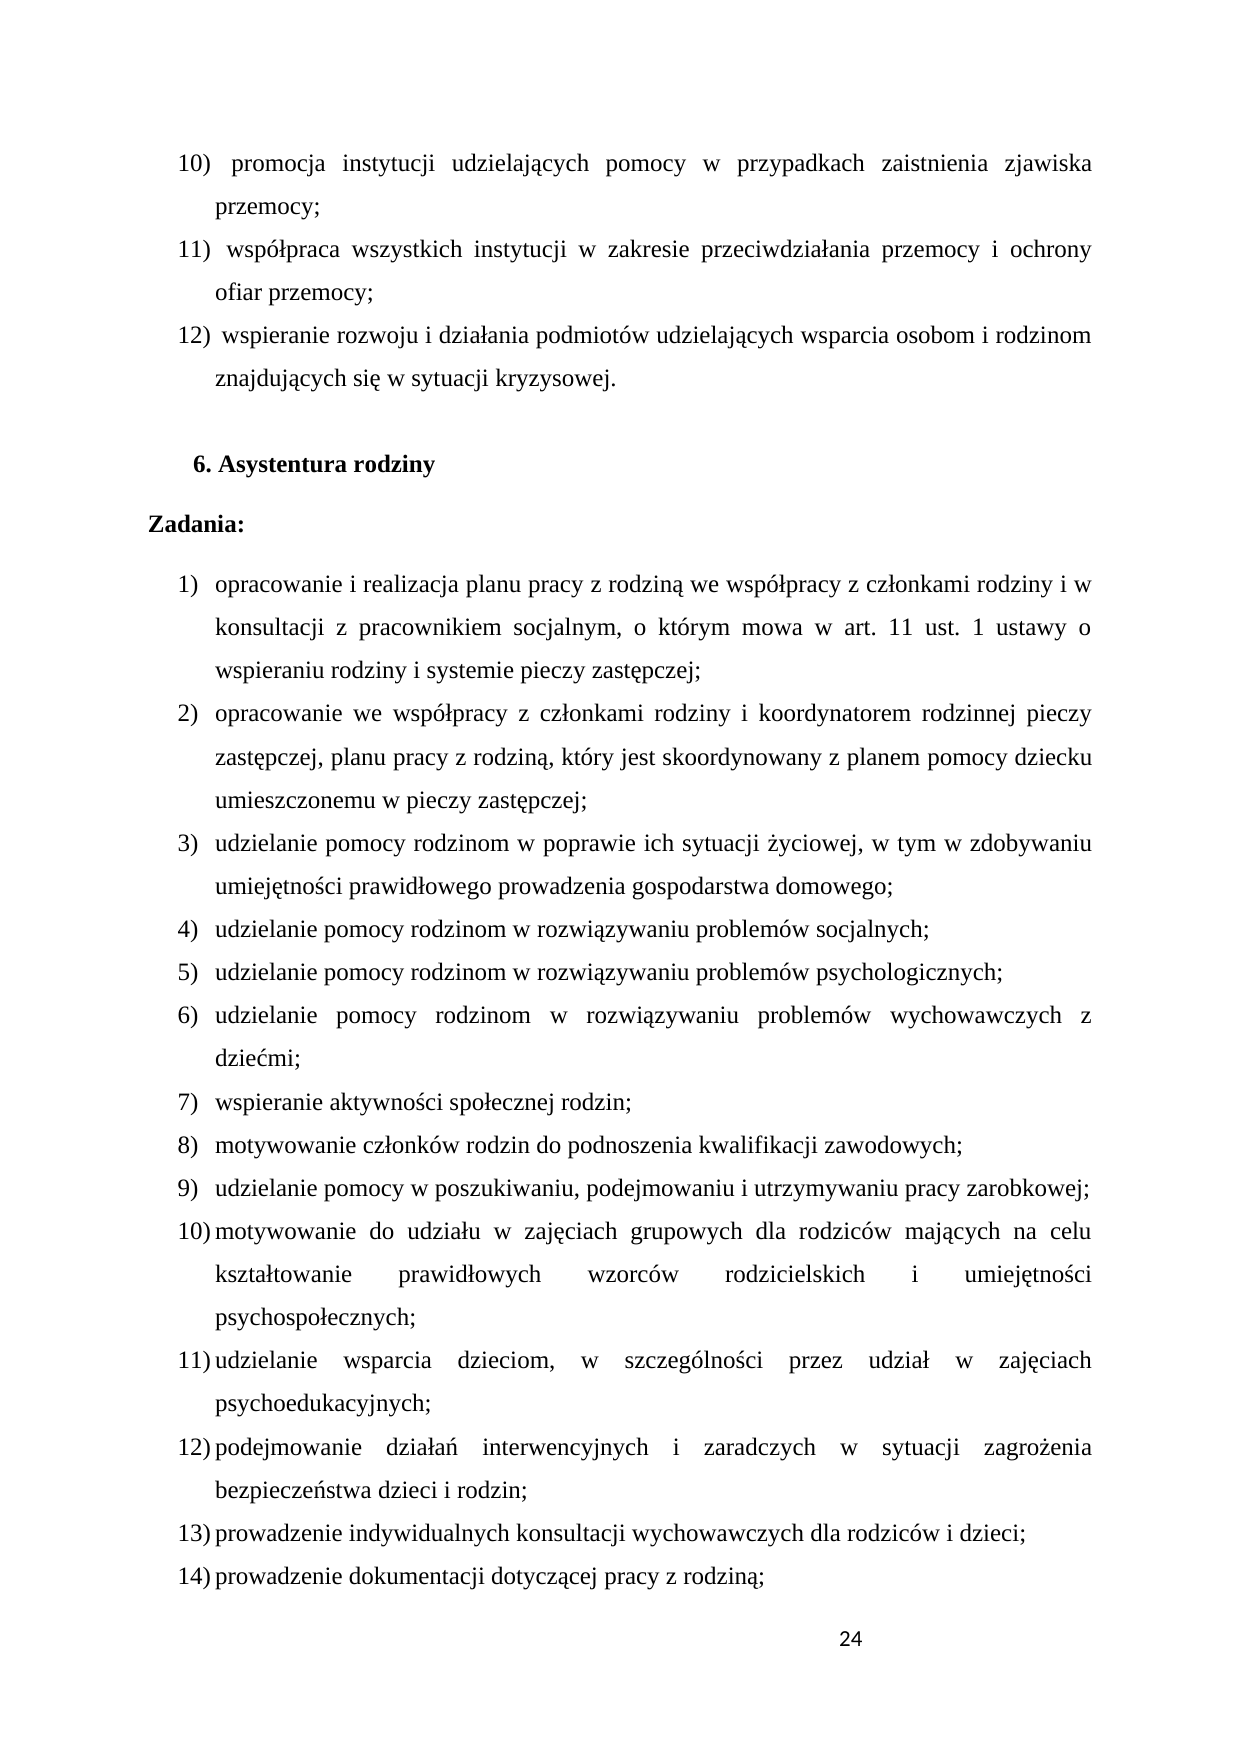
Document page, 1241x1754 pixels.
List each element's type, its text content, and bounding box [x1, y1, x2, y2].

list wspieranie rozwoju i działania podmiotów udzielających wsparcia osobom i rodzinom znajdujących się w sytuacji kryzysowej. [177, 320, 1093, 392]
list motywowanie członków rodzin do podnoszenia kwalifikacji zawodowych; [177, 1130, 1093, 1158]
text Zadania: [148, 509, 1093, 538]
list udzielanie pomocy rodzinom w poprawie ich sytuacji życiowej, w tym w zdobywaniu umiejętności prawidłowego prowadzenia gospodarstwa domowego; [177, 828, 1093, 900]
list udzielanie pomocy rodzinom w rozwiązywaniu problemów socjalnych; [177, 914, 1093, 943]
list udzielanie pomocy rodzinom w rozwiązywaniu problemów psychologicznych; [177, 957, 1093, 986]
list promocja instytucji udzielających pomocy w przypadkach zaistnienia zjawiska przemocy; [177, 148, 1093, 219]
list prowadzenie indywidualnych konsultacji wychowawczych dla rodziców i dzieci; [177, 1518, 1093, 1547]
text 6. Asystentura rodziny [148, 449, 1093, 478]
list opracowanie i realizacja planu pracy z rodziną we współpracy z członkami rodziny i w konsultacji z pracownikiem socjalnym, o którym mowa w art. 11 ust. 1 ustawy o wspieraniu rodziny i systemie pieczy zastępczej; [177, 569, 1093, 684]
list opracowanie we współpracy z członkami rodziny i koordynatorem rodzinnej pieczy zastępczej, planu pracy z rodziną, który jest skoordynowany z planem pomocy dziecku umieszczonemu w pieczy zastępczej; [177, 698, 1093, 813]
list udzielanie pomocy rodzinom w rozwiązywaniu problemów wychowawczych z dziećmi; [177, 1000, 1093, 1072]
list współpraca wszystkich instytucji w zakresie przeciwdziałania przemocy i ochrony ofiar przemocy; [177, 234, 1093, 306]
list wspieranie aktywności społecznej rodzin; [177, 1087, 1093, 1115]
list udzielanie wsparcia dzieciom, w szczególności przez udział w zajęciach psychoedukacyjnych; [177, 1345, 1093, 1417]
list podejmowanie działań interwencyjnych i zaradczych w sytuacji zagrożenia bezpieczeństwa dzieci i rodzin; [177, 1432, 1093, 1503]
list motywowanie do udziału w zajęciach grupowych dla rodziców mających na celu kształtowanie prawidłowych wzorców rodzicielskich i umiejętności psychospołecznych; [177, 1216, 1093, 1331]
list prowadzenie dokumentacji dotyczącej pracy z rodziną; [177, 1561, 1093, 1590]
list udzielanie pomocy w poszukiwaniu, podejmowaniu i utrzymywaniu pracy zarobkowej; [177, 1173, 1093, 1202]
